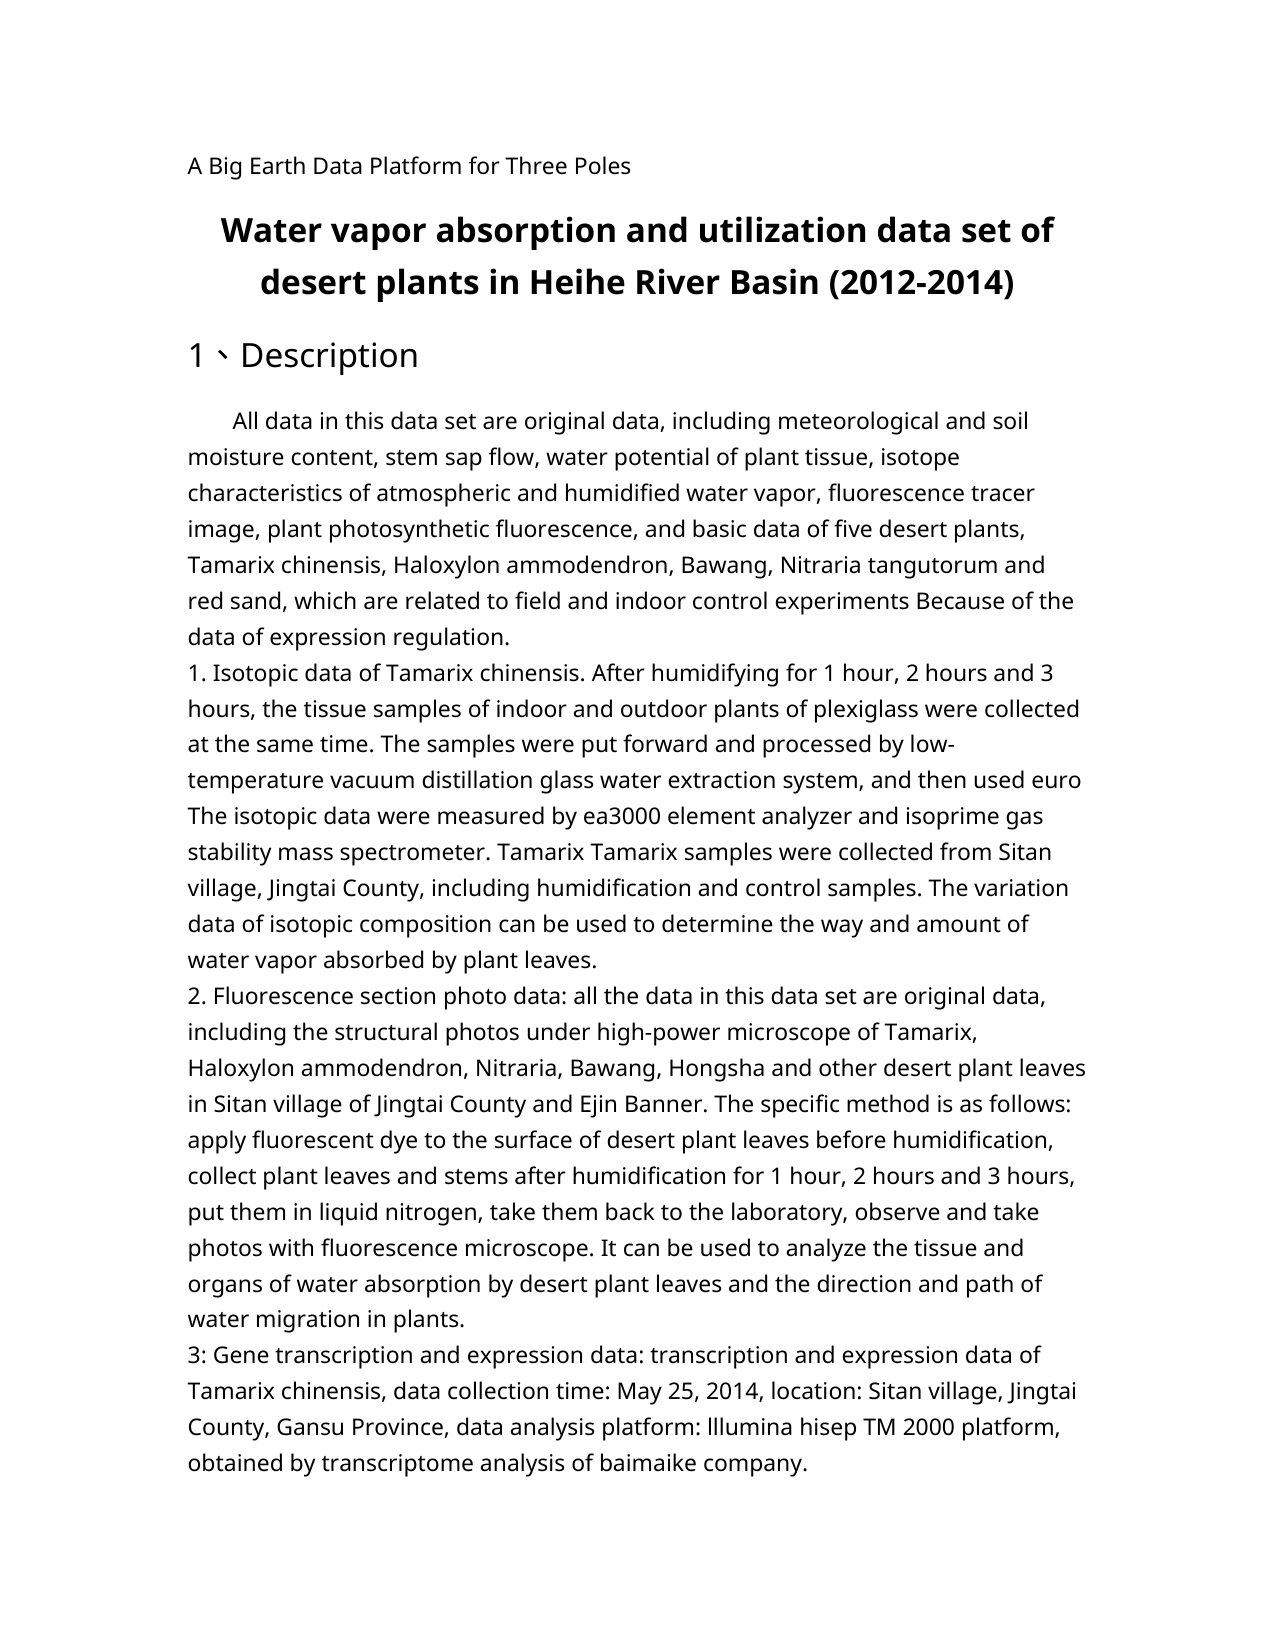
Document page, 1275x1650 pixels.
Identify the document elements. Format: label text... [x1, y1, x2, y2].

text A Big Earth Data Platform for Three Poles [187, 150, 1087, 181]
text Water vapor absorption and utilization data set of desert plants in Heihe River Basin (2012-2014) [187, 207, 1087, 304]
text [187, 405, 1087, 1478]
text 1、Description [187, 332, 1087, 377]
